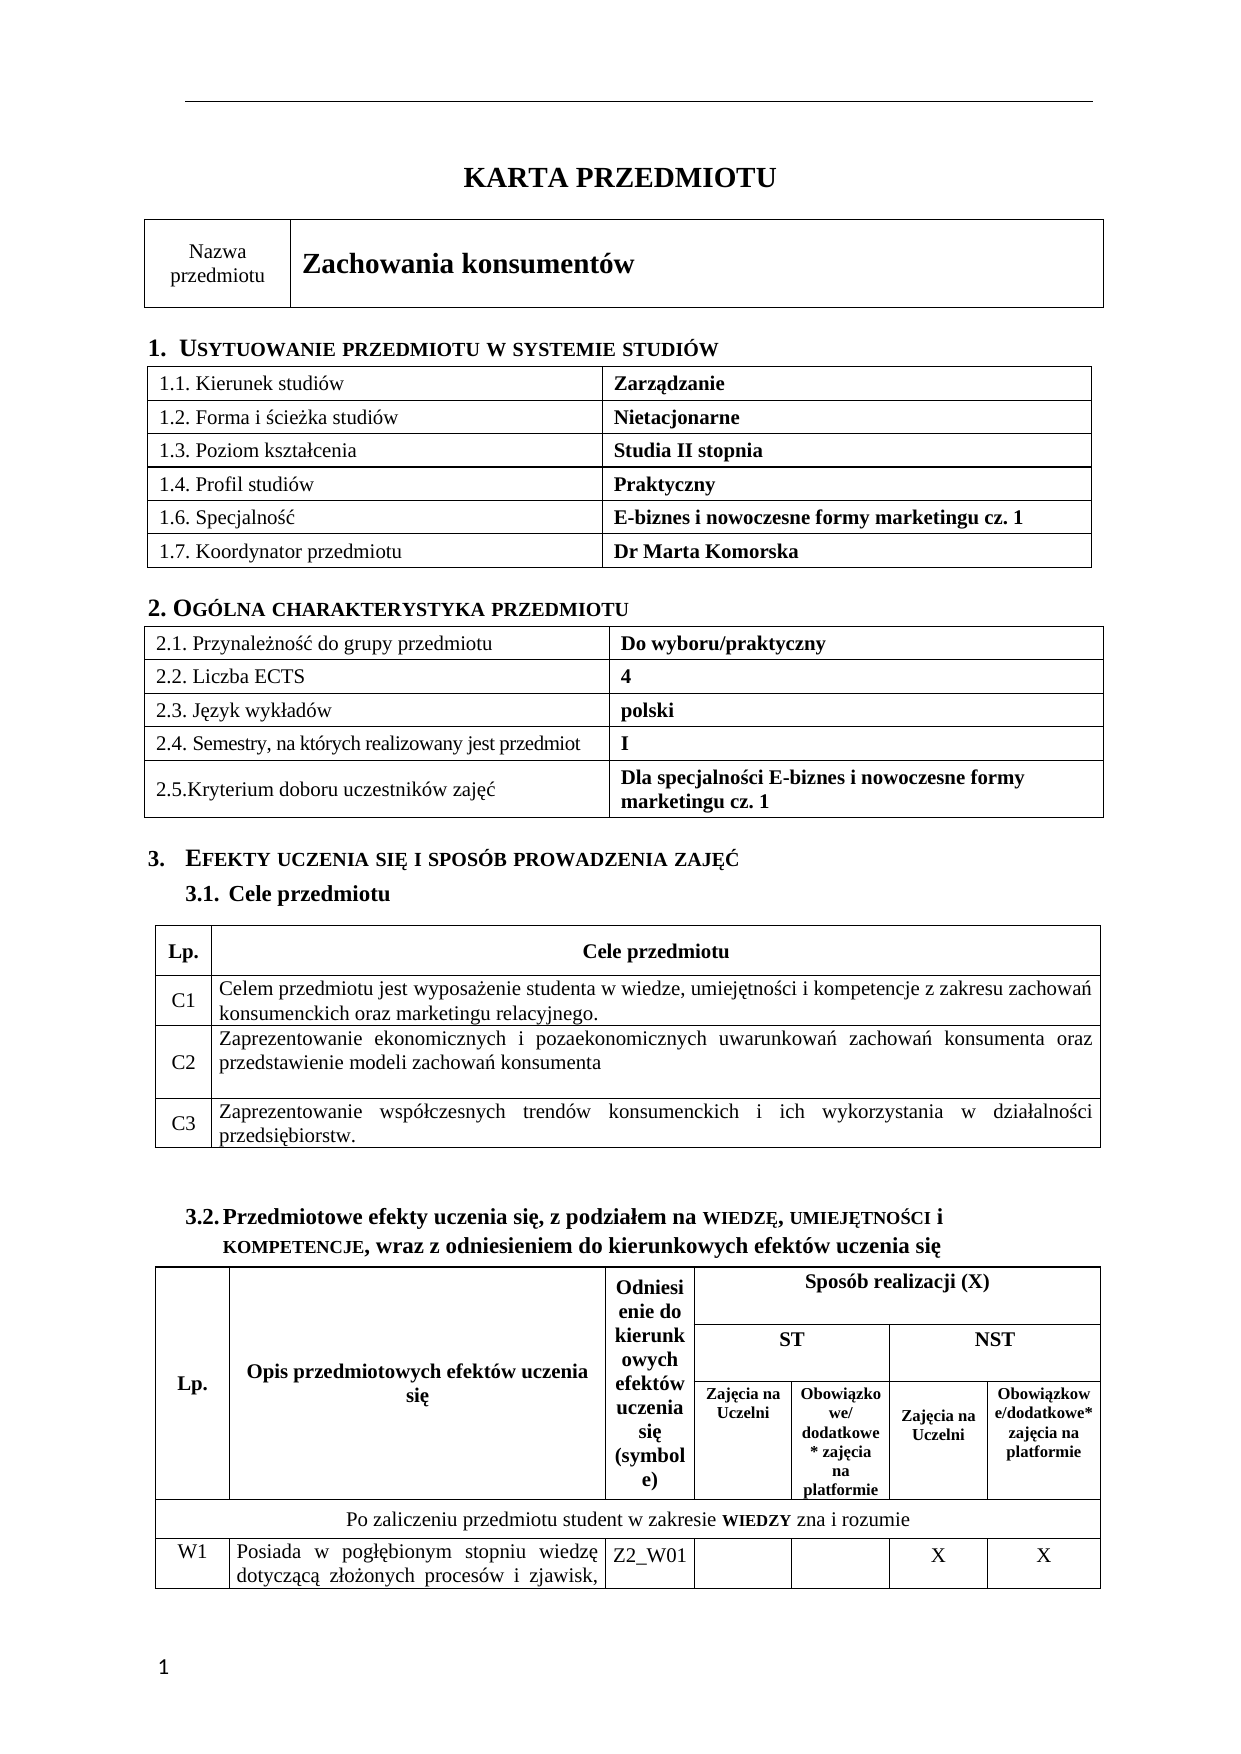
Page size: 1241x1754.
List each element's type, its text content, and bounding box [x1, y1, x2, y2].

table_cell 4 [610, 660, 1103, 693]
table_cell X [890, 1539, 987, 1587]
table_cell Obowiązkowe/dodatkowe* zajęcia na platformie [792, 1382, 889, 1499]
table_cell 1.4. Profil studiów [148, 468, 602, 500]
table_cell Po zaliczeniu przedmiotu student w zakresie wiedzy zna i rozumie [156, 1500, 1100, 1538]
table_cell NST [890, 1325, 1100, 1381]
table_cell 2.3. Język wykładów [145, 694, 609, 726]
table_cell Praktyczny [603, 468, 1091, 500]
table_header Do wyboru/praktyczny [610, 627, 1103, 659]
list karta przedmiotu [148, 160, 1093, 194]
table_header Zarządzanie [603, 367, 1091, 399]
table_cell 2.2. Liczba ECTS [145, 660, 609, 693]
table_cell C1 [156, 976, 211, 1024]
table_cell 1.3. Poziom kształcenia [148, 434, 602, 466]
table_header Nazwa przedmiotu [145, 220, 290, 307]
table_cell 1.7. Koordynator przedmiotu [148, 534, 602, 567]
table_cell Dr Marta Komorska [603, 534, 1091, 567]
table_cell E-biznes i nowoczesne formy marketingu cz. 1 [603, 501, 1091, 533]
table_cell 2.4. Semestry, na których realizowany jest przedmiot [145, 727, 609, 759]
table_header Cele przedmiotu [212, 926, 1100, 975]
table_cell Z2_W01 [606, 1539, 694, 1587]
table_header Zachowania konsumentów [291, 220, 1103, 307]
table_header 2.1. Przynależność do grupy przedmiotu [145, 627, 609, 659]
table_cell [695, 1539, 791, 1587]
table_cell C3 [156, 1099, 211, 1147]
list Przedmiotowe efekty uczenia się, z podziałem na wiedzę, umiejętności i kompetencje, wraz z odniesieniem do kierunkowych efektów uczenia się [185, 1203, 1093, 1258]
table_header Lp. [156, 926, 211, 975]
table_header Opis przedmiotowych efektów uczenia się [230, 1268, 605, 1499]
table_header Sposób realizacji (X) [695, 1268, 1100, 1324]
table_cell Zaprezentowanie współczesnych trendów konsumenckich i ich wykorzystania w działalności przedsiębiorstw. [212, 1099, 1100, 1147]
table_cell [792, 1539, 889, 1587]
table_cell C2 [156, 1026, 211, 1098]
table_header 1.1. Kierunek studiów [148, 367, 602, 399]
table_cell ST [695, 1325, 889, 1381]
table_cell Obowiązkowe/dodatkowe* zajęcia na platformie [988, 1382, 1100, 1499]
table_header Lp. [156, 1268, 229, 1499]
table_cell Celem przedmiotu jest wyposażenie studenta w wiedze, umiejętności i kompetencje z zakresu zachowań konsumenckich oraz marketingu relacyjnego. [212, 976, 1100, 1024]
text 2. Ogólna charakterystyka przedmiotu [148, 593, 1093, 622]
table_cell 1.6. Specjalność [148, 501, 602, 533]
list Cele przedmiotu [185, 880, 1093, 907]
table_cell polski [610, 694, 1103, 726]
table_cell X [988, 1539, 1100, 1587]
table_cell W1 [156, 1539, 229, 1587]
table_cell Zaprezentowanie ekonomicznych i pozaekonomicznych uwarunkowań zachowań konsumenta oraz przedstawienie modeli zachowań konsumenta [212, 1026, 1100, 1098]
table_cell 2.5.Kryterium doboru uczestników zajęć [145, 761, 609, 817]
table_cell Dla specjalności E-biznes i nowoczesne formy marketingu cz. 1 [610, 761, 1103, 817]
table_cell I [610, 727, 1103, 759]
table_header Odniesienie do kierunkowych efektów uczenia się (symbole) [606, 1268, 694, 1499]
text 1. Usytuowanie przedmiotu w systemie studiów [148, 333, 1093, 362]
table_cell Studia II stopnia [603, 434, 1091, 466]
list Efekty uczenia się i sposób prowadzenia zajęć [148, 843, 1093, 872]
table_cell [230, 1539, 605, 1587]
table_cell Nietacjonarne [603, 401, 1091, 433]
table_cell Zajęcia na Uczelni [890, 1382, 987, 1499]
table_cell 1.2. Forma i ścieżka studiów [148, 401, 602, 433]
table_cell Zajęcia na Uczelni [695, 1382, 791, 1499]
